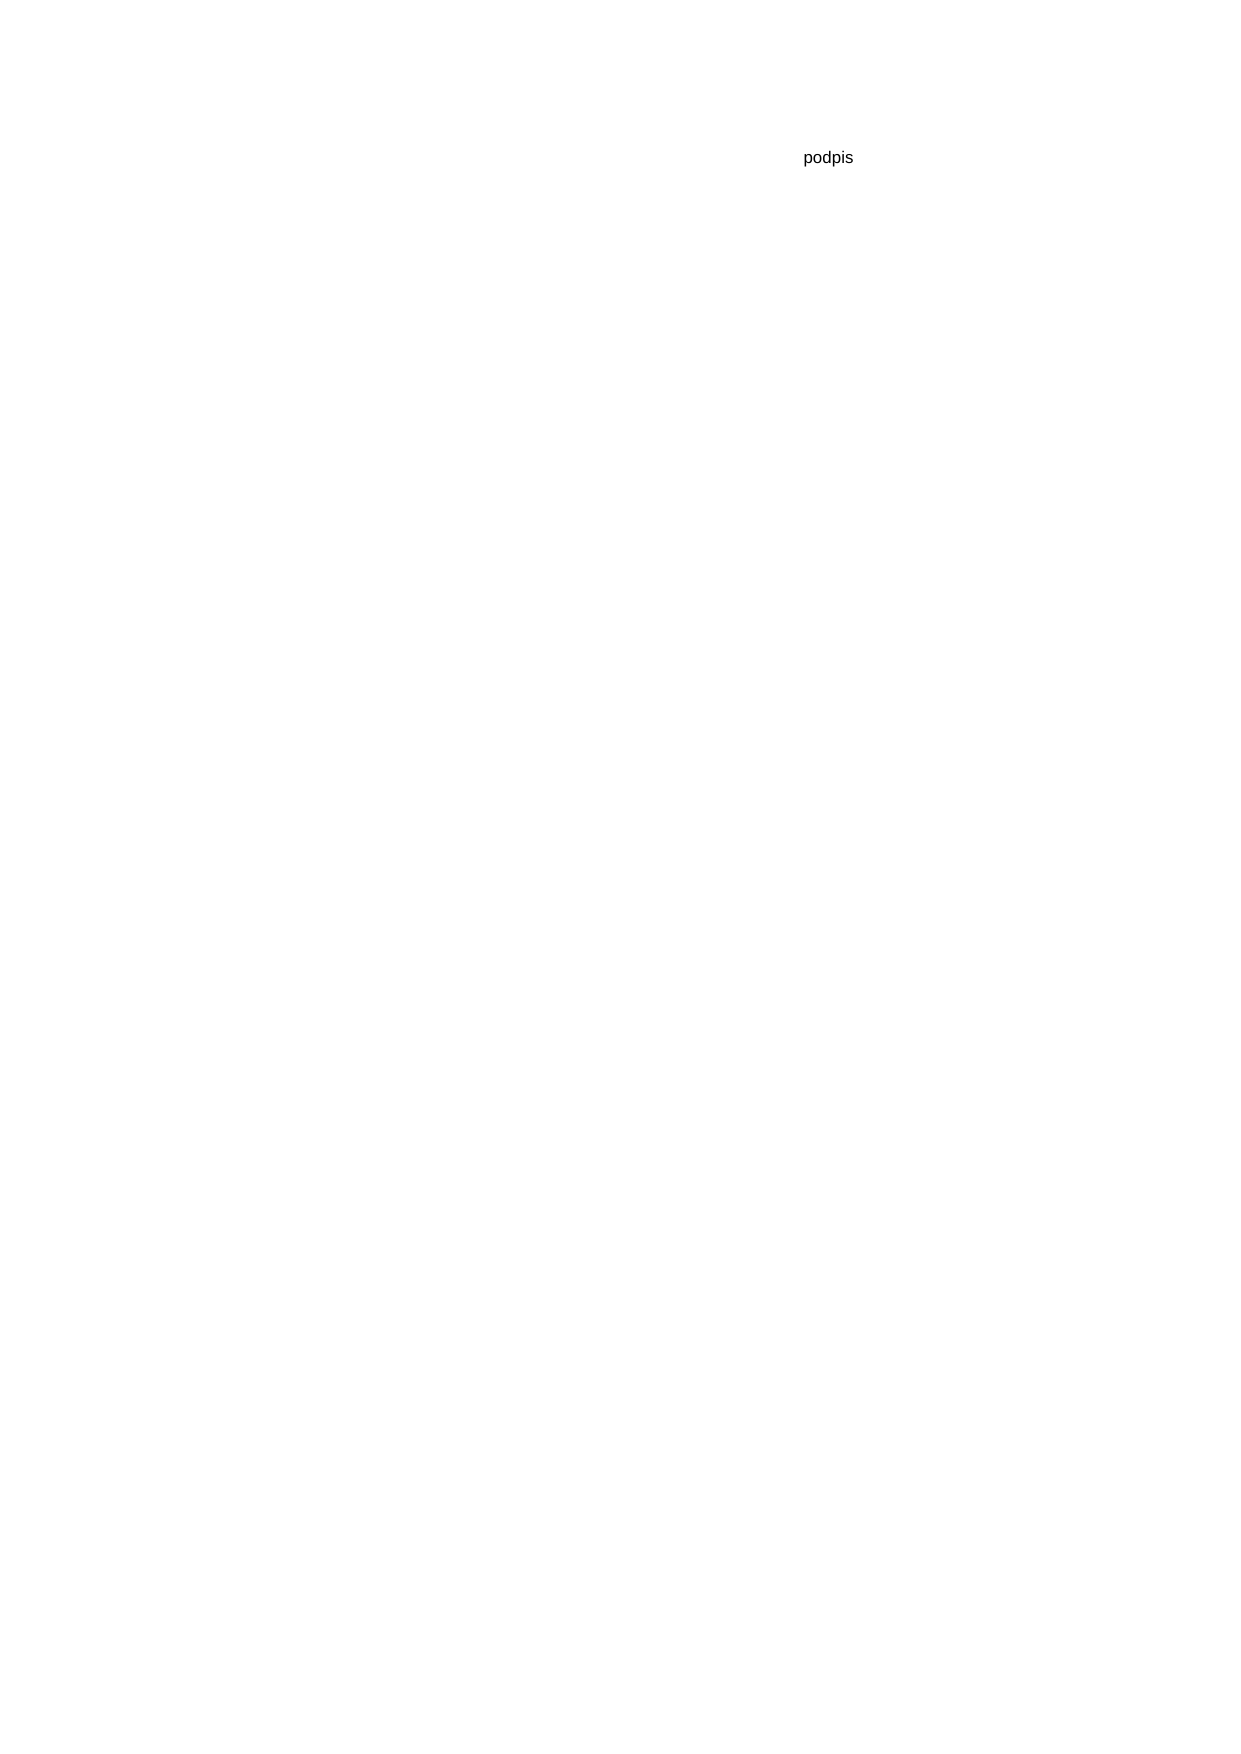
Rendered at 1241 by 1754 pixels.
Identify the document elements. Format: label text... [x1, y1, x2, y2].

text podpis [148, 148, 1093, 181]
